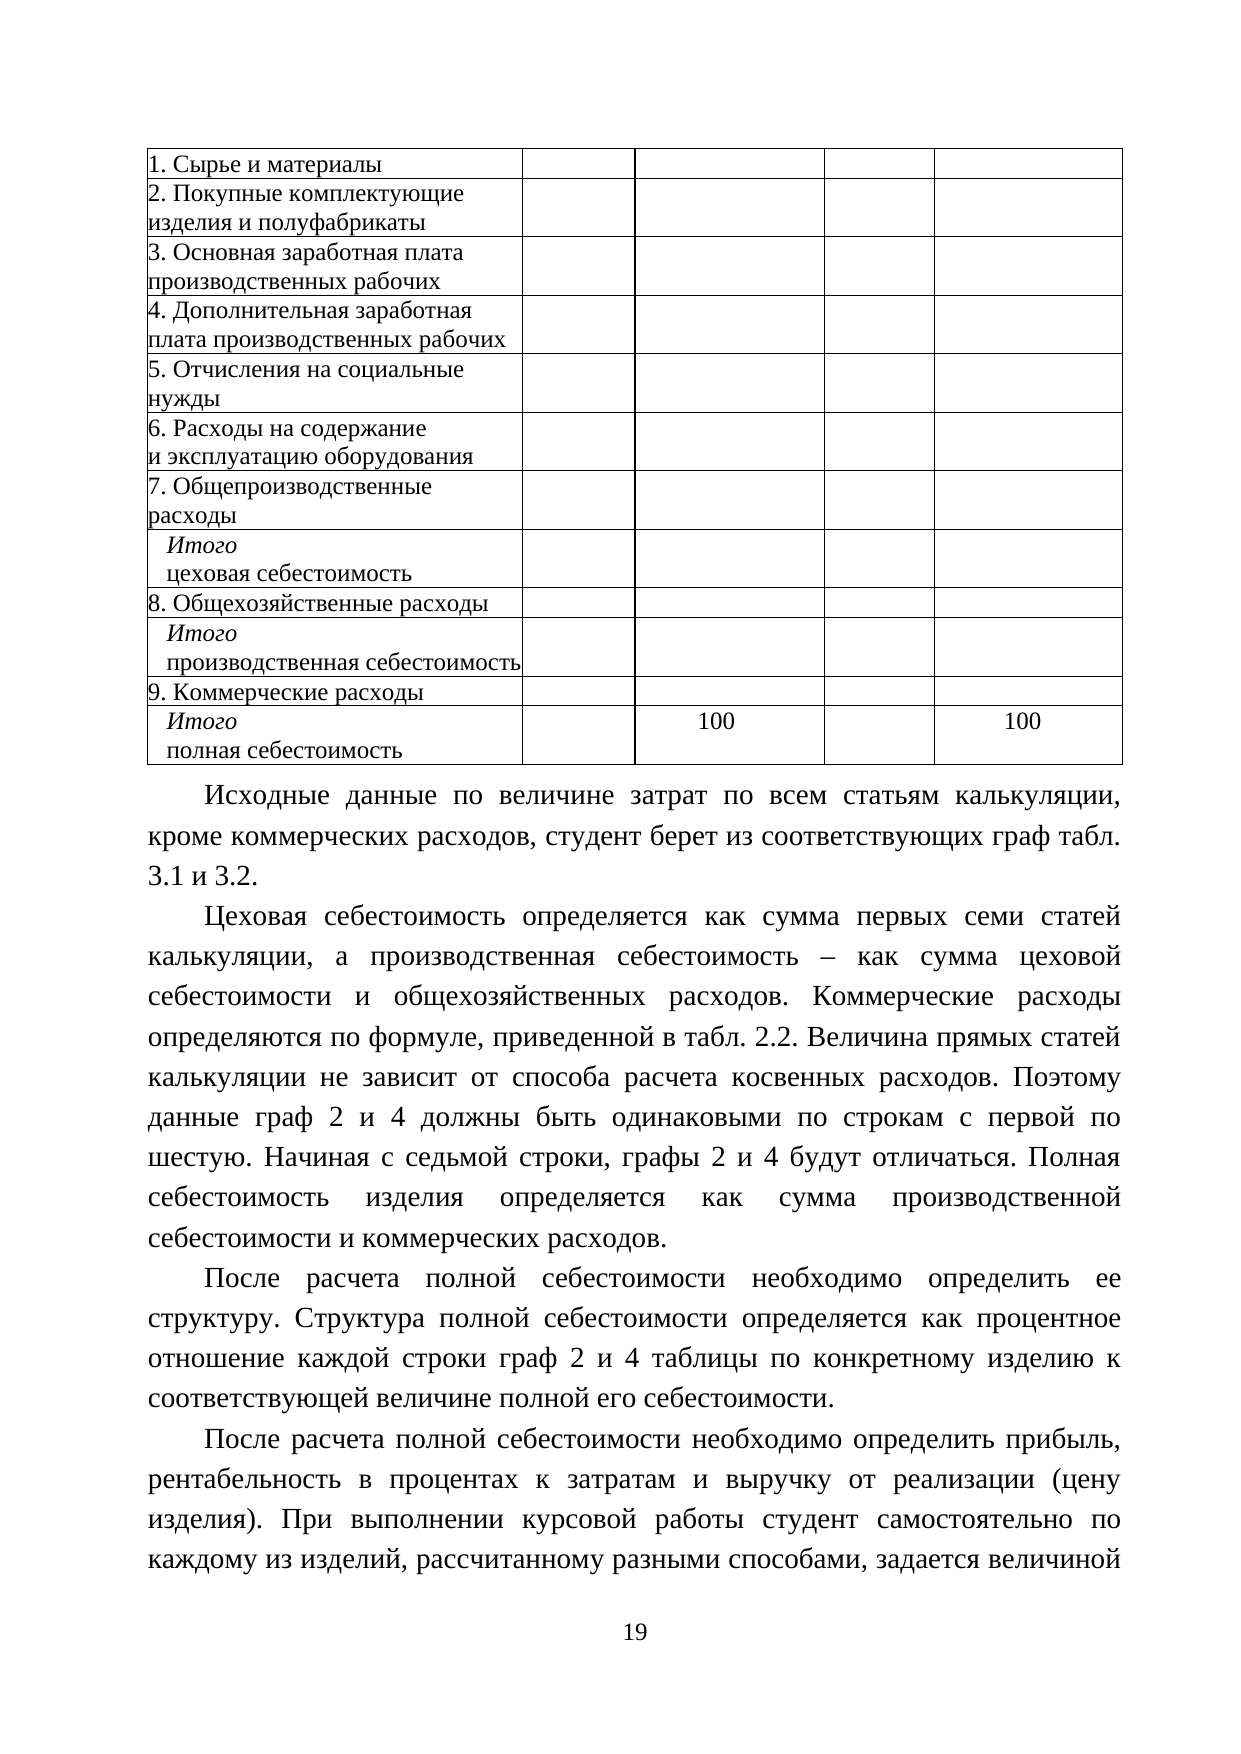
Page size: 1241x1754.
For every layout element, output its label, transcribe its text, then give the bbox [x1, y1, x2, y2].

table_cell Итого полная себестоимость [148, 706, 522, 764]
table_cell 4. Дополнительная заработная плата производственных рабочих [148, 296, 522, 353]
table_cell [523, 618, 634, 676]
table_cell [523, 530, 634, 587]
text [148, 1421, 1122, 1575]
table_cell [523, 354, 634, 412]
table_cell [825, 354, 934, 412]
table_cell [636, 149, 824, 177]
table_cell [935, 588, 1122, 617]
table_cell Итого производственная себестоимость [148, 618, 522, 676]
table_cell [935, 677, 1122, 705]
table_cell [523, 237, 634, 294]
table_cell [825, 413, 934, 470]
table_cell [523, 588, 634, 617]
table_cell [523, 296, 634, 353]
table_cell [523, 706, 634, 764]
table_cell [523, 413, 634, 470]
table_cell [935, 618, 1122, 676]
table_cell 1. Сырье и материалы [148, 149, 522, 177]
table_cell [935, 354, 1122, 412]
table_cell [523, 149, 634, 177]
table_cell [825, 296, 934, 353]
table_cell [935, 149, 1122, 177]
table_cell [935, 237, 1122, 294]
table_cell [825, 618, 934, 676]
table_cell [636, 471, 824, 529]
table_cell 6. Расходы на содержание и эксплуатацию оборудования [148, 413, 522, 470]
table_cell [825, 677, 934, 705]
text После расчета полной себестоимости необходимо определить ее структуру. Структура полной себестоимости определяется как процентное отношение каждой строки граф 2 и 4 таблицы по конкретному изделию к соответствующей величине полной его себестоимости. [148, 1260, 1122, 1414]
table_cell [825, 471, 934, 529]
table_cell [825, 179, 934, 236]
table_cell 100 [636, 706, 824, 764]
table_cell [825, 149, 934, 177]
table_cell [935, 471, 1122, 529]
table_cell [523, 471, 634, 529]
table_cell 2. Покупные комплектующие изделия и полуфабрикаты [148, 179, 522, 236]
table_cell 3. Основная заработная плата производственных рабочих [148, 237, 522, 294]
table_cell 5. Отчисления на социальные нужды [148, 354, 522, 412]
table_cell [825, 237, 934, 294]
table_cell [636, 677, 824, 705]
table_cell [636, 618, 824, 676]
table_cell [935, 296, 1122, 353]
table_cell 9. Коммерческие расходы [148, 677, 522, 705]
table_cell Итого цеховая себестоимость [148, 530, 522, 587]
table_cell [636, 296, 824, 353]
table_cell [636, 530, 824, 587]
table_cell [523, 179, 634, 236]
table_cell 7. Общепроизводственные расходы [148, 471, 522, 529]
table_cell [636, 588, 824, 617]
table_cell [825, 530, 934, 587]
table_cell [636, 179, 824, 236]
table_cell [935, 530, 1122, 587]
table_cell [523, 677, 634, 705]
table_cell [636, 413, 824, 470]
table_cell [825, 588, 934, 617]
table_cell [636, 354, 824, 412]
text Цеховая себестоимость определяется как сумма первых семи статей калькуляции, а производственная себестоимость – как сумма цеховой себестоимости и общехозяйственных расходов. Коммерческие расходы определяются по формуле, приведенной в табл. 2.2. Величина прямых статей калькуляции не зависит от способа расчета косвенных расходов. Поэтому данные граф 2 и 4 должны быть одинаковыми по строкам с первой по шестую. Начиная с седьмой строки, графы 2 и 4 будут отличаться. Полная себестоимость изделия определяется как сумма производственной себестоимости и коммерческих расходов. [148, 898, 1122, 1253]
table_cell 8. Общехозяйственные расходы [148, 588, 522, 617]
table_cell 100 [935, 706, 1122, 764]
text Исходные данные по величине затрат по всем статьям калькуляции, кроме коммерческих расходов, студент берет из соответствующих граф табл. 3.1 и 3.2. [148, 777, 1122, 891]
table_cell [935, 413, 1122, 470]
table_cell [825, 706, 934, 764]
table_cell [636, 237, 824, 294]
table_cell [935, 179, 1122, 236]
